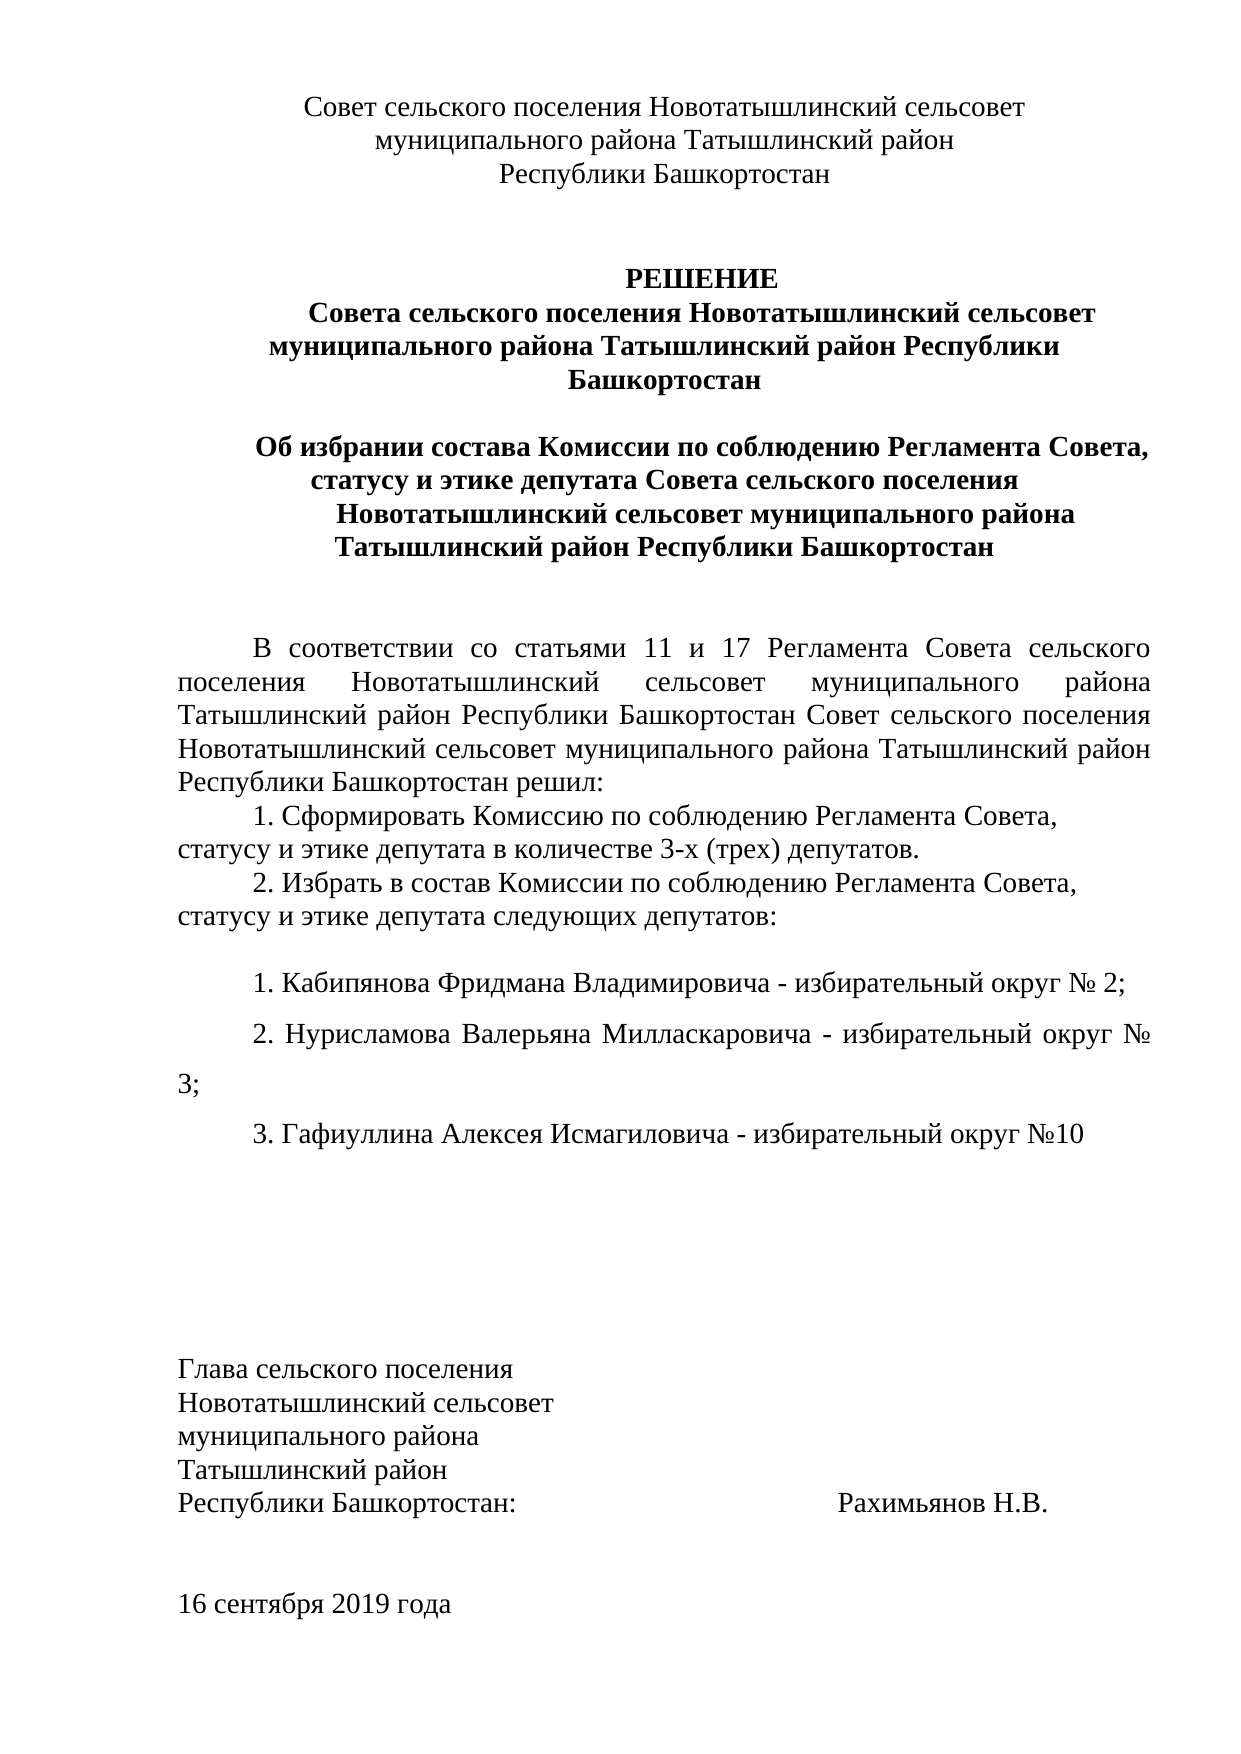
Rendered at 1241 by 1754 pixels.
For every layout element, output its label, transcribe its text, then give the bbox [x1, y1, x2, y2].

text Об избрании состава Комиссии по соблюдению Регламента Совета, статусу и этике депутата Совета сельского поселения [177, 429, 1152, 496]
text В соответствии со статьями 11 и 17 Регламента Совета сельского поселения Новотатышлинский сельсовет муниципального района Татышлинский район Республики Башкортостан Совет сельского поселения Новотатышлинский сельсовет муниципального района Татышлинский район Республики Башкортостан решил: [177, 630, 1152, 798]
text Совета сельского поселения Новотатышлинский сельсовет муниципального района Татышлинский район Республики Башкортостан [177, 295, 1152, 395]
text Новотатышлинский сельсовет [177, 1385, 1152, 1418]
text Глава сельского поселения [177, 1351, 1152, 1385]
text Республики Башкортостан: Рахимьянов Н.В. [177, 1485, 1152, 1519]
text 1. Кабипянова Фридмана Владимировича - избирательный округ № 2; [177, 966, 1152, 999]
text 2. Нурисламова Валерьяна Милласкаровича - избирательный округ № 3; [177, 1016, 1152, 1100]
text 2. Избрать в состав Комиссии по соблюдению Регламента Совета, статусу и этике депутата следующих депутатов: [177, 865, 1152, 932]
text Новотатышлинский сельсовет муниципального района Татышлинский район Республики Башкортостан [177, 496, 1152, 563]
text Республики Башкортостан [177, 156, 1152, 189]
text Совет сельского поселения Новотатышлинский сельсовет [177, 89, 1152, 122]
text 3. Гафиуллина Алексея Исмагиловича - избирательный округ №10 [177, 1116, 1152, 1150]
text РЕШЕНИЕ [177, 261, 1152, 295]
text Татышлинский район [177, 1452, 1152, 1485]
text 1. Сформировать Комиссию по соблюдению Регламента Совета, статусу и этике депутата в количестве 3-х (трех) депутатов. [177, 798, 1152, 865]
text муниципального района Татышлинский район [177, 122, 1152, 156]
text муниципального района [177, 1418, 1152, 1452]
text 16 сентября 2019 года [177, 1586, 1152, 1619]
